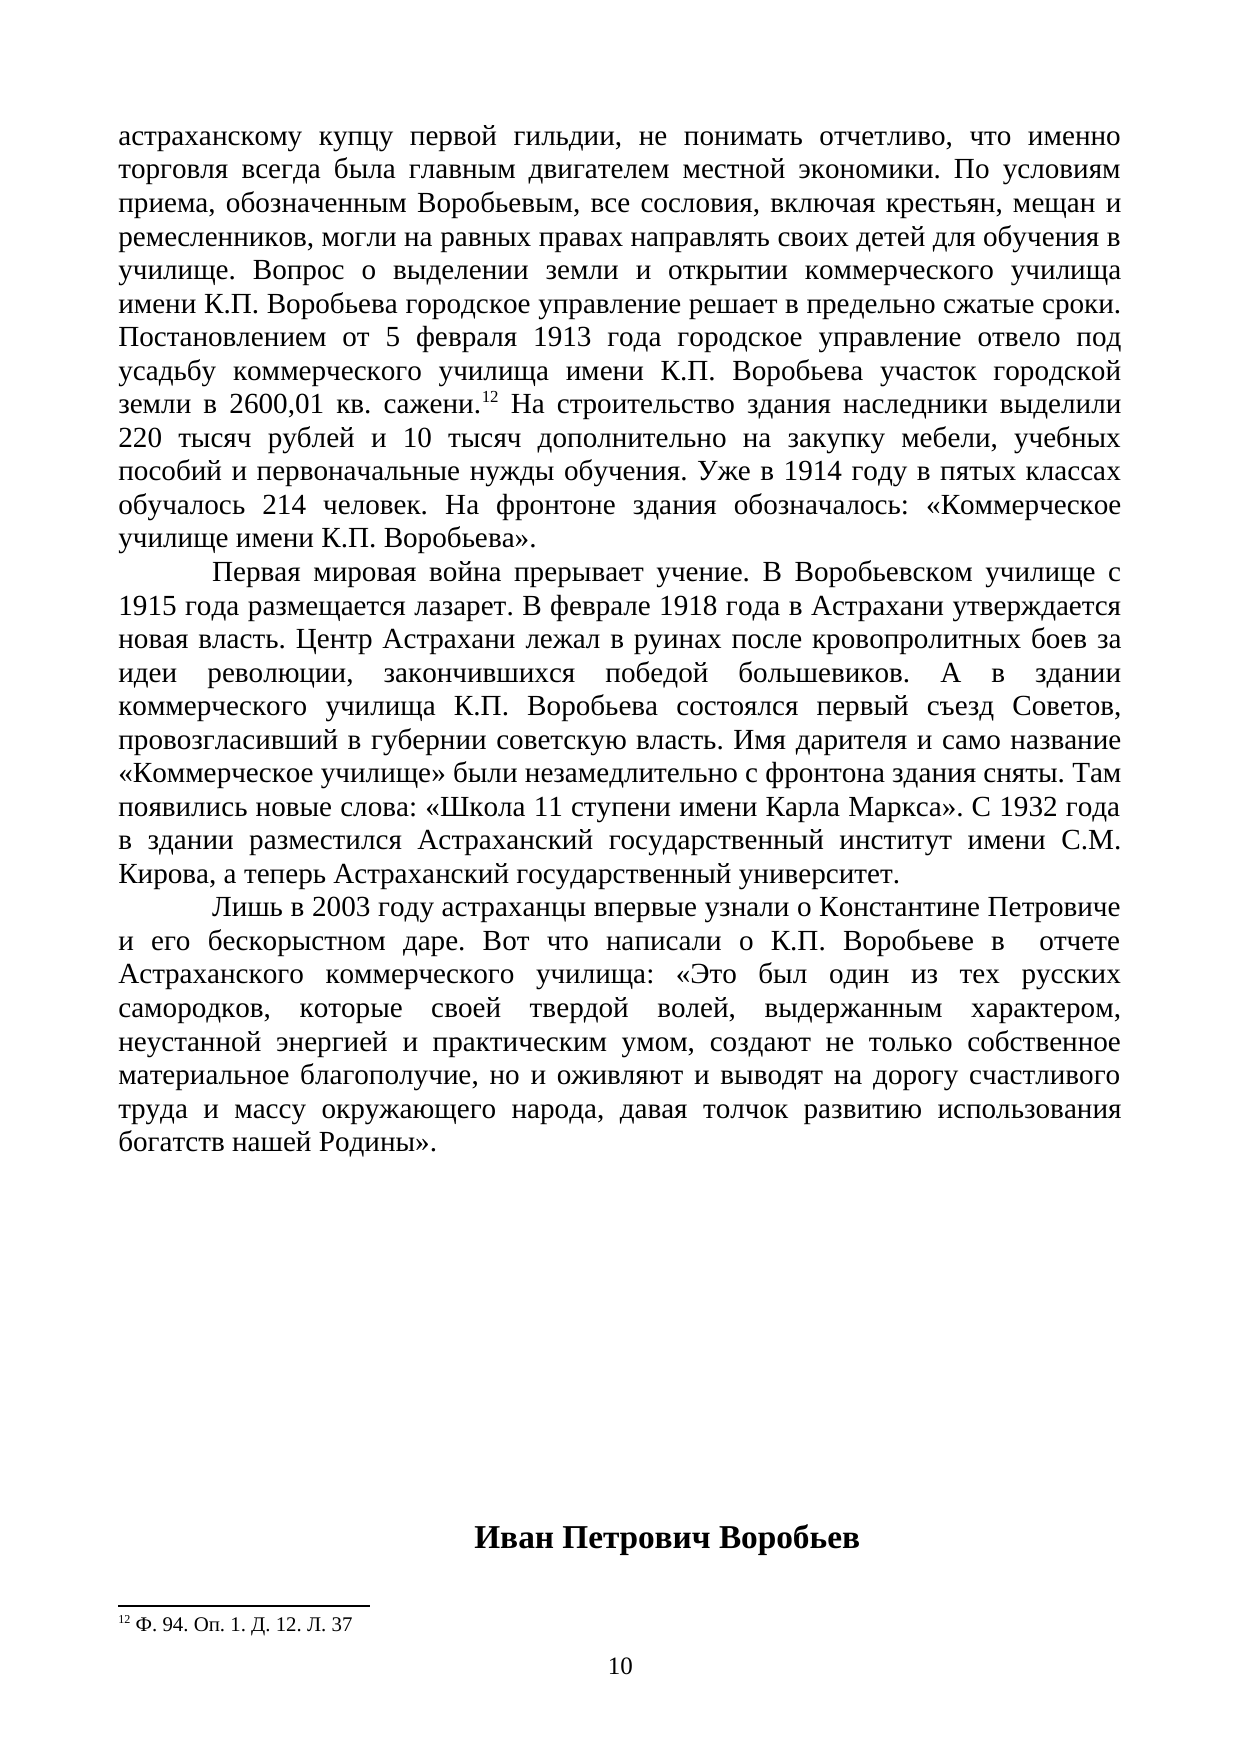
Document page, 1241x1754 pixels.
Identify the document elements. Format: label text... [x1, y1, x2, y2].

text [118, 118, 1122, 554]
text Первая мировая война прерывает учение. В Воробьевском училище с 1915 года размещается лазарет. В феврале 1918 года в Астрахани утверждается новая власть. Центр Астрахани лежал в руинах после кровопролитных боев за идеи революции, закончившихся победой большевиков. А в здании коммерческого училища К.П. Воробьева состоялся первый съезд Советов, провозгласивший в губернии советскую власть. Имя дарителя и само название «Коммерческое училище» были незамедлительно с фронтона здания сняты. Там появились новые слова: «Школа 11 ступени имени Карла Маркса». С 1932 года в здании разместился Астраханский государственный институт имени С.М. Кирова, а теперь Астраханский государственный университет. [118, 554, 1122, 889]
text Иван Петрович Воробьев [118, 1518, 1122, 1556]
text Лишь в 2003 году астраханцы впервые узнали о Константине Петровиче и его бескорыстном даре. Вот что написали о К.П. Воробьеве в отчете Астраханского коммерческого училища: «Это был один из тех русских самородков, которые своей твердой волей, выдержанным характером, неустанной энергией и практическим умом, создают не только собственное материальное благополучие, но и оживляют и выводят на дорогу счастливого труда и массу окружающего народа, давая толчок развитию использования богатств нашей Родины». [118, 889, 1122, 1158]
